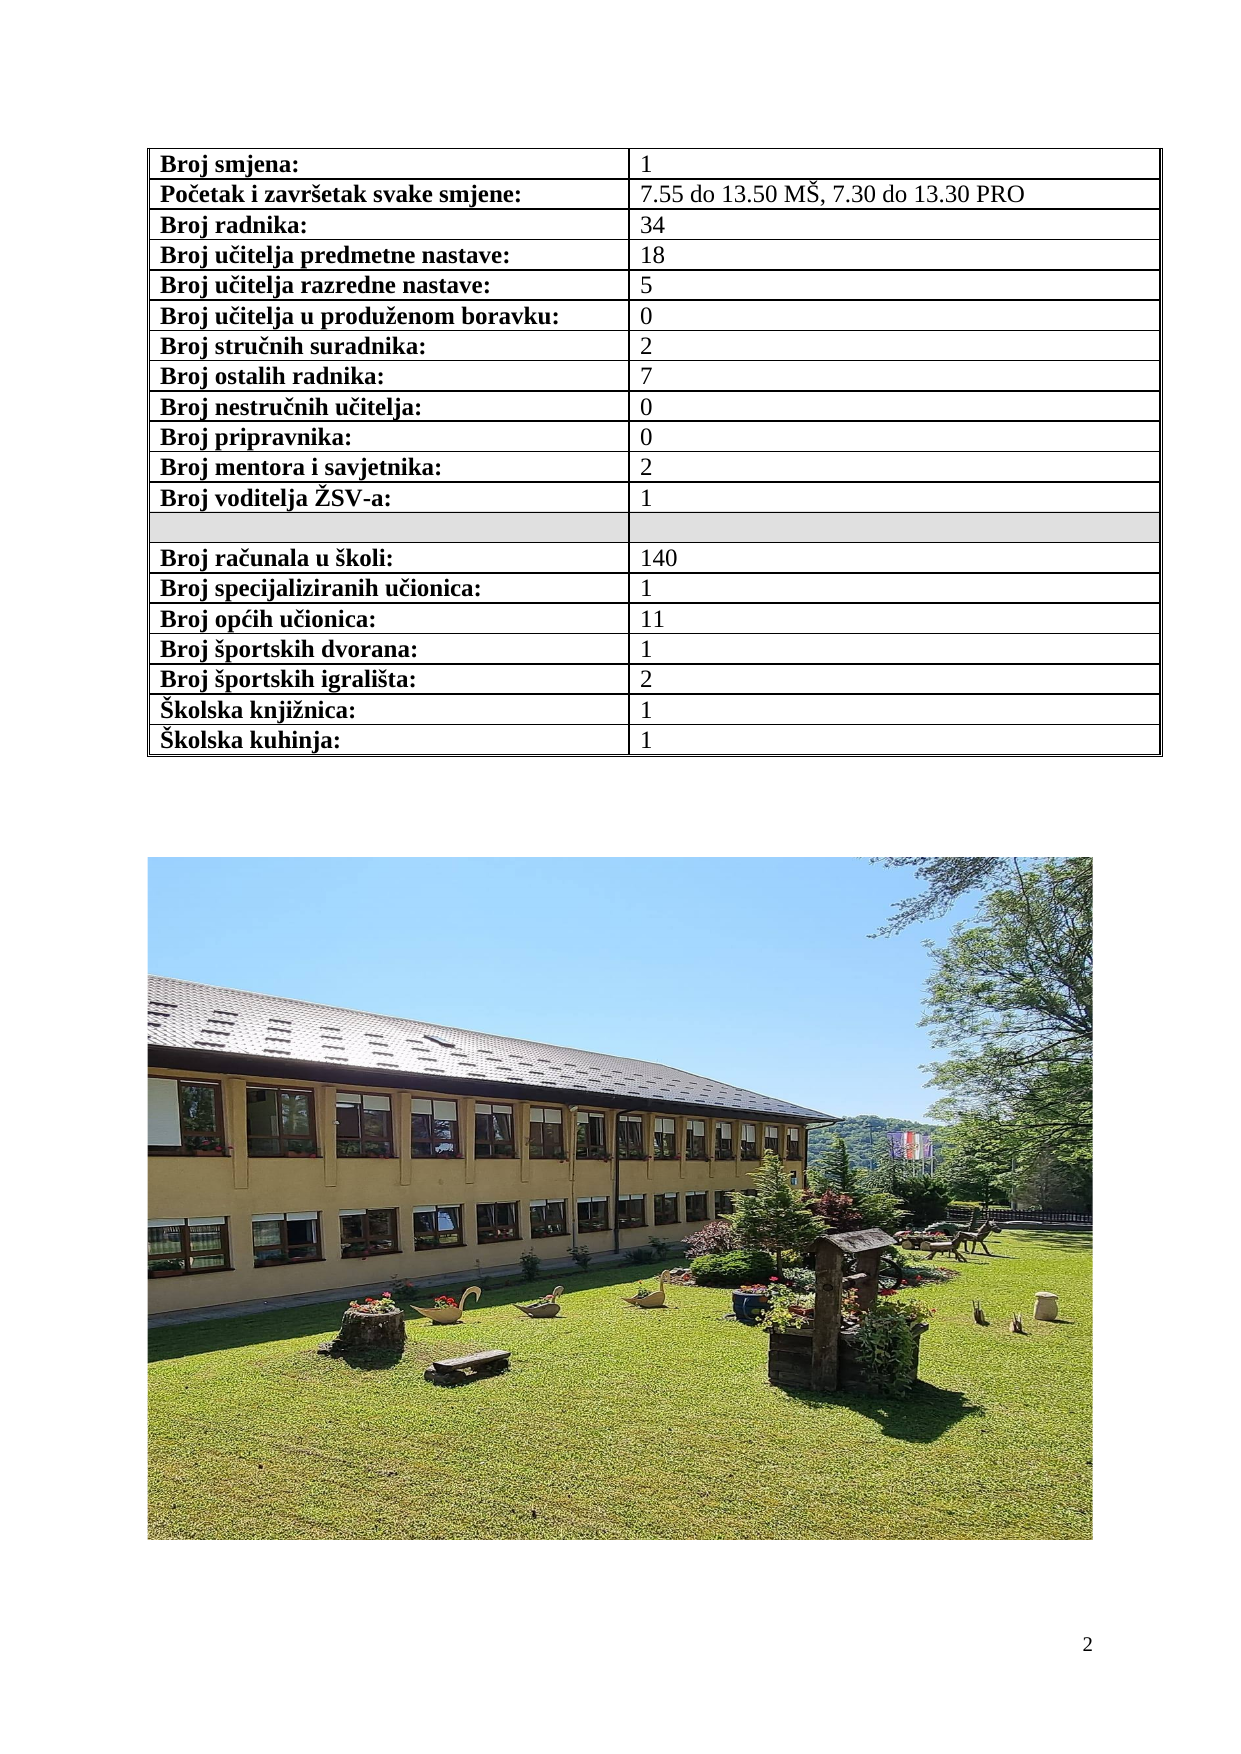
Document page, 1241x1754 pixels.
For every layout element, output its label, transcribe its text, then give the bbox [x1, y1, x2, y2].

table_cell 7.55 do 13.50 MŠ, 7.30 do 13.30 PRO [630, 180, 1159, 208]
table_cell Školska kuhinja: [150, 725, 628, 754]
table_cell 5 [630, 271, 1159, 299]
table_cell Broj računala u školi: [150, 543, 628, 572]
table_cell Broj nestručnih učitelja: [150, 392, 628, 420]
table_cell 0 [630, 422, 1159, 451]
table_cell 0 [630, 301, 1159, 329]
table_cell 1 [630, 695, 1159, 723]
table_cell [630, 513, 1159, 542]
table_cell Broj ostalih radnika: [150, 361, 628, 390]
table_cell Početak i završetak svake smjene: [150, 180, 628, 208]
table_cell 1 [630, 483, 1159, 511]
table_cell 0 [630, 392, 1159, 420]
table_cell Broj učitelja predmetne nastave: [150, 240, 628, 269]
table_cell 7 [630, 361, 1159, 390]
table_cell 140 [630, 543, 1159, 572]
table_cell Broj općih učionica: [150, 604, 628, 633]
table_cell Broj specijaliziranih učionica: [150, 574, 628, 602]
table_cell 1 [630, 725, 1159, 754]
table_cell Broj učitelja razredne nastave: [150, 271, 628, 299]
picture [147, 857, 1093, 1540]
table_cell Broj voditelja ŽSV-a: [150, 483, 628, 511]
table_cell Broj pripravnika: [150, 422, 628, 451]
table_cell 1 [630, 634, 1159, 663]
table_cell 2 [630, 665, 1159, 693]
table_cell Broj športskih dvorana: [150, 634, 628, 663]
table_cell 2 [630, 452, 1159, 481]
table_cell Broj učitelja u produženom boravku: [150, 301, 628, 329]
table_cell 34 [630, 210, 1159, 238]
table_cell [150, 513, 628, 542]
table_cell 18 [630, 240, 1159, 269]
table_cell Broj mentora i savjetnika: [150, 452, 628, 481]
table_cell 1 [630, 574, 1159, 602]
table_cell Broj radnika: [150, 210, 628, 238]
table_cell Školska knjižnica: [150, 695, 628, 723]
table_cell 2 [630, 331, 1159, 360]
table_cell Broj smjena: [150, 149, 628, 178]
table_cell Broj športskih igrališta: [150, 665, 628, 693]
table_cell Broj stručnih suradnika: [150, 331, 628, 360]
table_cell 1 [630, 149, 1159, 178]
table_cell 11 [630, 604, 1159, 633]
